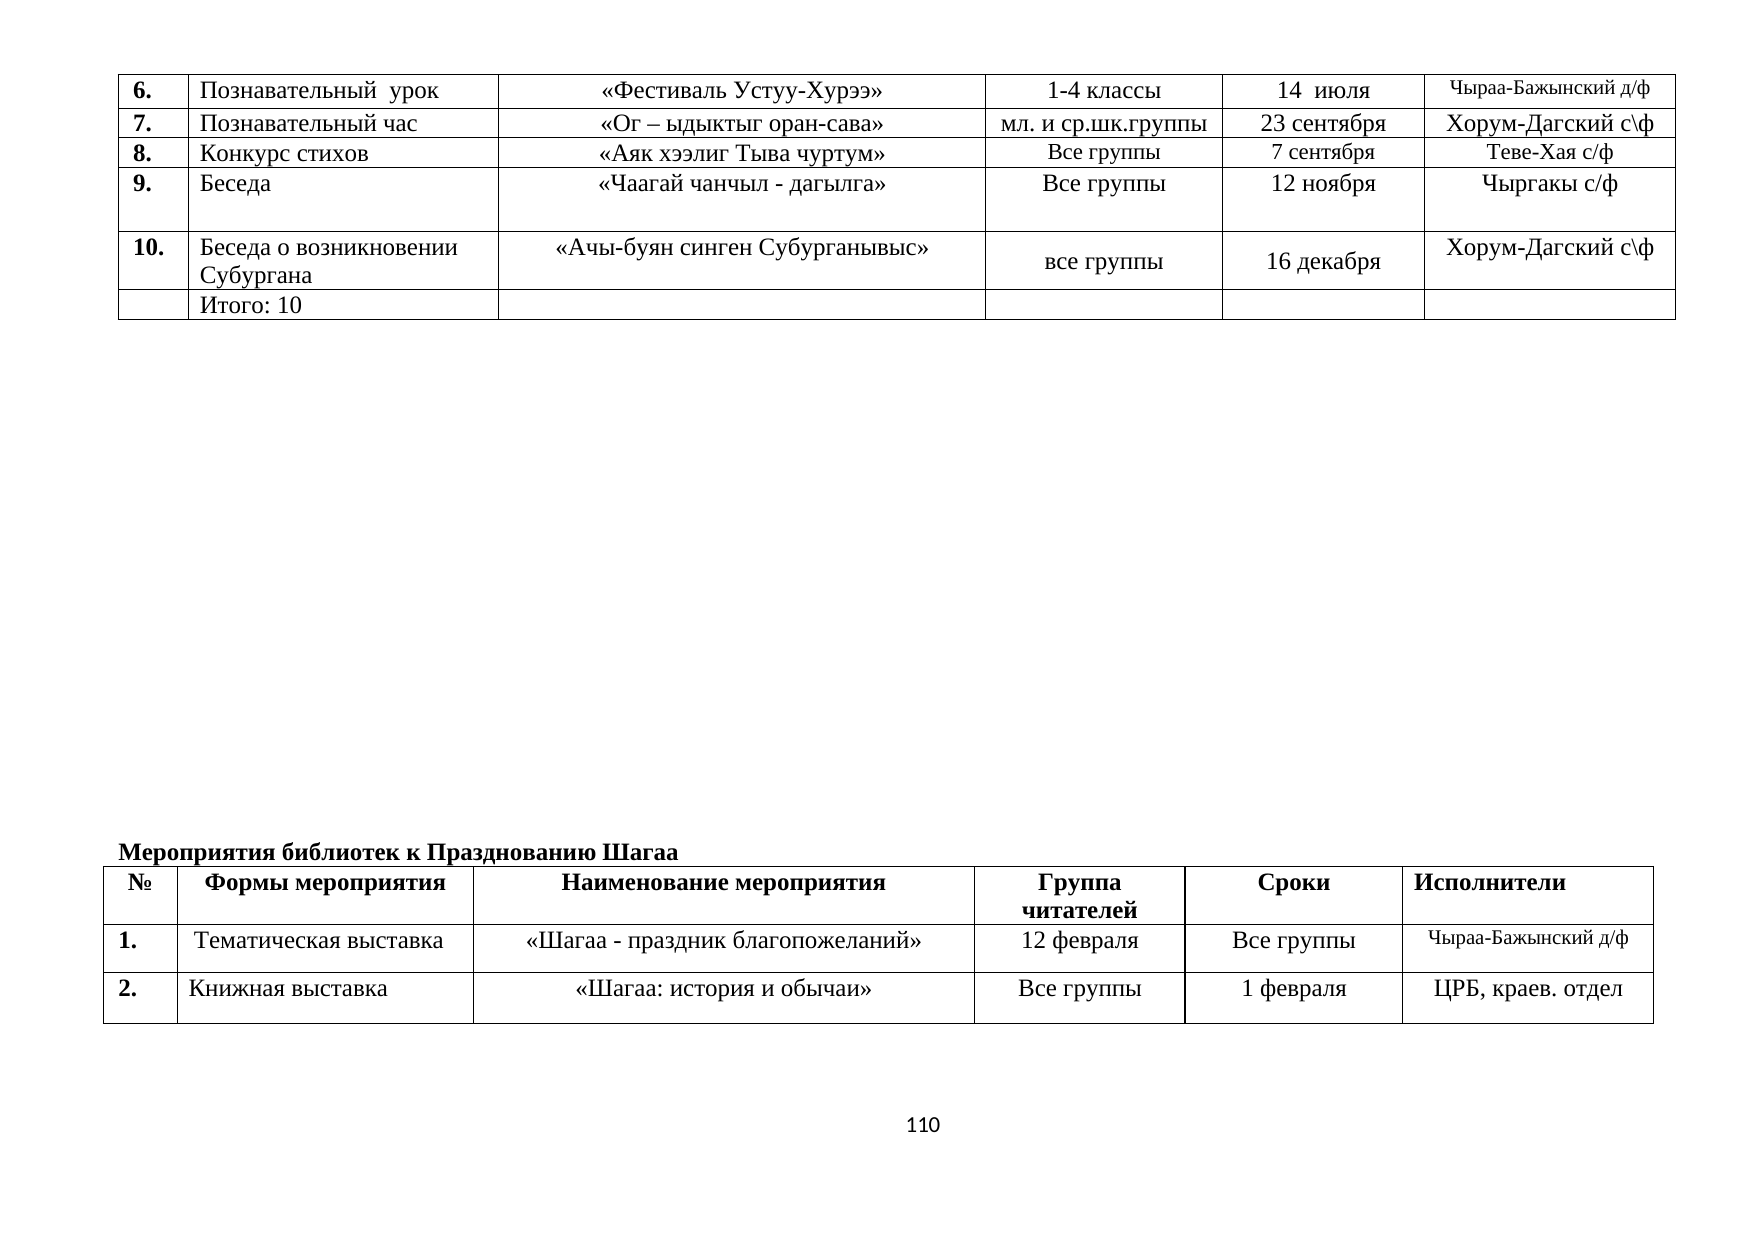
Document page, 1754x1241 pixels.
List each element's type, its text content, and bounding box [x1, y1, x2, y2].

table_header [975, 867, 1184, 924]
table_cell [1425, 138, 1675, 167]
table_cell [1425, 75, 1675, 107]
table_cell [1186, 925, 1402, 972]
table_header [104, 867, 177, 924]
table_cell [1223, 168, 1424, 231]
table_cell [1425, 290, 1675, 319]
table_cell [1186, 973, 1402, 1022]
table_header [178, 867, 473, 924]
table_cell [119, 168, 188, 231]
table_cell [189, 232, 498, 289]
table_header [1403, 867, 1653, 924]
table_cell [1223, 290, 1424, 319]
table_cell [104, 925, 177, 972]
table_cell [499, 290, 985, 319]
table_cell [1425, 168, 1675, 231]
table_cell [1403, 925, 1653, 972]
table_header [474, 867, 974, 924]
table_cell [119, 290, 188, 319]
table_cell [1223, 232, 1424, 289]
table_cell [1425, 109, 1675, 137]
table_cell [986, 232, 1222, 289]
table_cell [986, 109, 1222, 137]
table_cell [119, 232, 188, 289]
text Мероприятия библиотек к Празднованию Шагаа [118, 837, 1728, 866]
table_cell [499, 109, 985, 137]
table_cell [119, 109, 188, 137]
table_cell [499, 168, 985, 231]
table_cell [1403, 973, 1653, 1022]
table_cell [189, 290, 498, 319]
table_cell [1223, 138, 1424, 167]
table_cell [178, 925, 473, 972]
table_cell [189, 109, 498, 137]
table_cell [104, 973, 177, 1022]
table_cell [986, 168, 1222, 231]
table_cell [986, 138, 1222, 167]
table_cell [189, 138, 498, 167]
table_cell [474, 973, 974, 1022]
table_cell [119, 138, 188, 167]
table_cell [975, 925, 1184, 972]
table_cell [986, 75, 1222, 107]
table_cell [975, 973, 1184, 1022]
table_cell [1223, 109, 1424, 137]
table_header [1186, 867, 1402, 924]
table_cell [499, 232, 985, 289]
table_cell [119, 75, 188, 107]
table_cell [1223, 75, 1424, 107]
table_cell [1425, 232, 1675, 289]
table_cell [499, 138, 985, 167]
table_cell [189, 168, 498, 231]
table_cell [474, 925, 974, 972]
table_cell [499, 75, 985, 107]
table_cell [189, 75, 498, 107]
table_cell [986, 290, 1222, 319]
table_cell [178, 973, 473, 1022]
